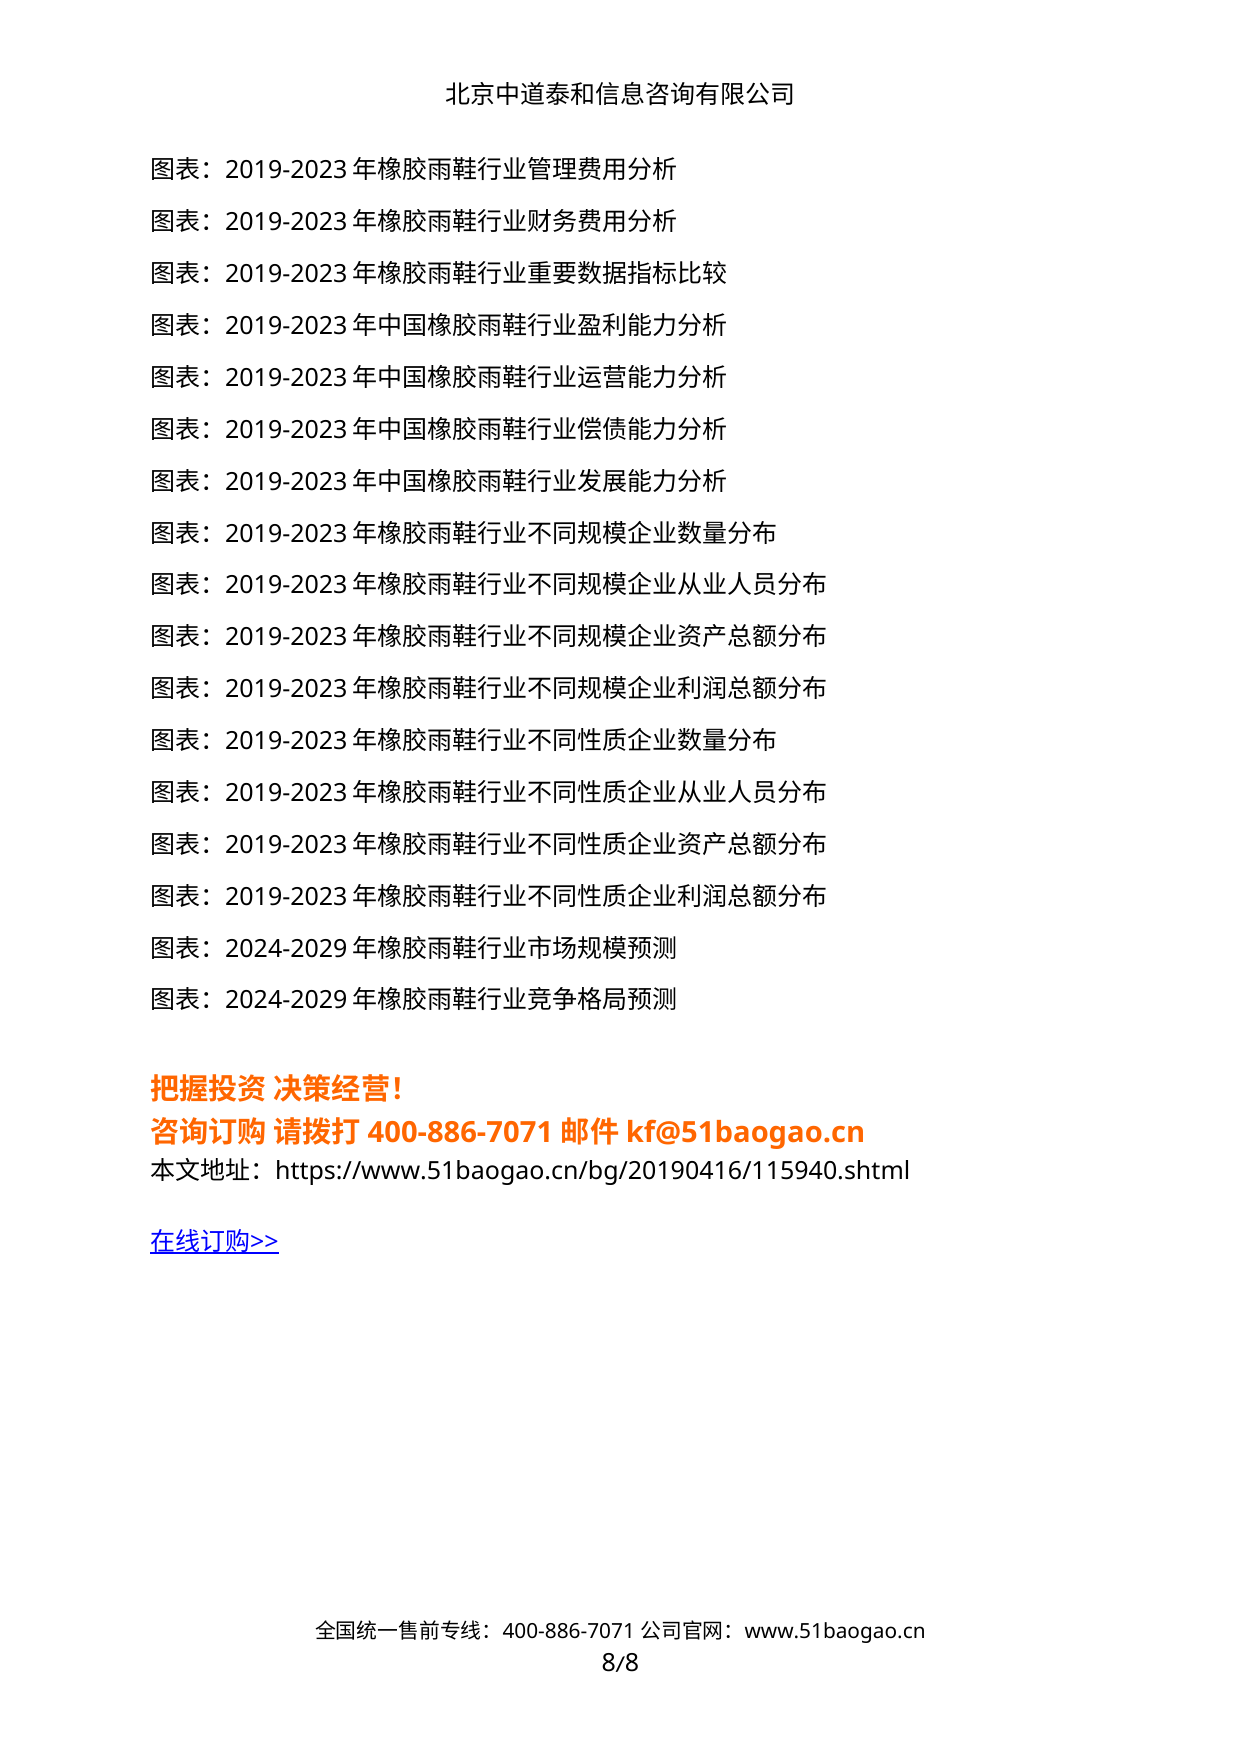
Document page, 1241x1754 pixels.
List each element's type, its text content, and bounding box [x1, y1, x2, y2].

text 图表：2019-2023年橡胶雨鞋行业重要数据指标比较 [150, 254, 1090, 290]
text 图表：2019-2023年橡胶雨鞋行业不同规模企业从业人员分布 [150, 565, 1090, 601]
text 图表：2019-2023年橡胶雨鞋行业不同规模企业利润总额分布 [150, 669, 1090, 705]
text 图表：2019-2023年中国橡胶雨鞋行业盈利能力分析 [150, 306, 1090, 342]
text 图表：2019-2023年橡胶雨鞋行业管理费用分析 [150, 150, 1090, 186]
text 把握投资 决策经营！咨询订购 请拨打 400-886-7071 邮件 kf@51baogao.cn本文地址：https://www.51baogao.cn/bg/20190416/115940.shtml [150, 1032, 1090, 1187]
text 图表：2019-2023年橡胶雨鞋行业不同性质企业资产总额分布 [150, 824, 1090, 861]
text 图表：2019-2023年中国橡胶雨鞋行业运营能力分析 [150, 357, 1090, 394]
text 图表：2019-2023年橡胶雨鞋行业不同性质企业利润总额分布 [150, 876, 1090, 912]
text 在线订购>> [150, 1187, 1090, 1257]
text 图表：2024-2029年橡胶雨鞋行业市场规模预测 [150, 928, 1090, 964]
text 图表：2024-2029年橡胶雨鞋行业竞争格局预测 [150, 980, 1090, 1016]
text 图表：2019-2023年橡胶雨鞋行业不同性质企业数量分布 [150, 721, 1090, 757]
text 图表：2019-2023年中国橡胶雨鞋行业发展能力分析 [150, 461, 1090, 497]
text 图表：2019-2023年橡胶雨鞋行业不同性质企业从业人员分布 [150, 772, 1090, 809]
text 图表：2019-2023年橡胶雨鞋行业不同规模企业资产总额分布 [150, 617, 1090, 653]
text 图表：2019-2023年橡胶雨鞋行业不同规模企业数量分布 [150, 513, 1090, 549]
text 图表：2019-2023年中国橡胶雨鞋行业偿债能力分析 [150, 409, 1090, 446]
text 图表：2019-2023年橡胶雨鞋行业财务费用分析 [150, 202, 1090, 238]
